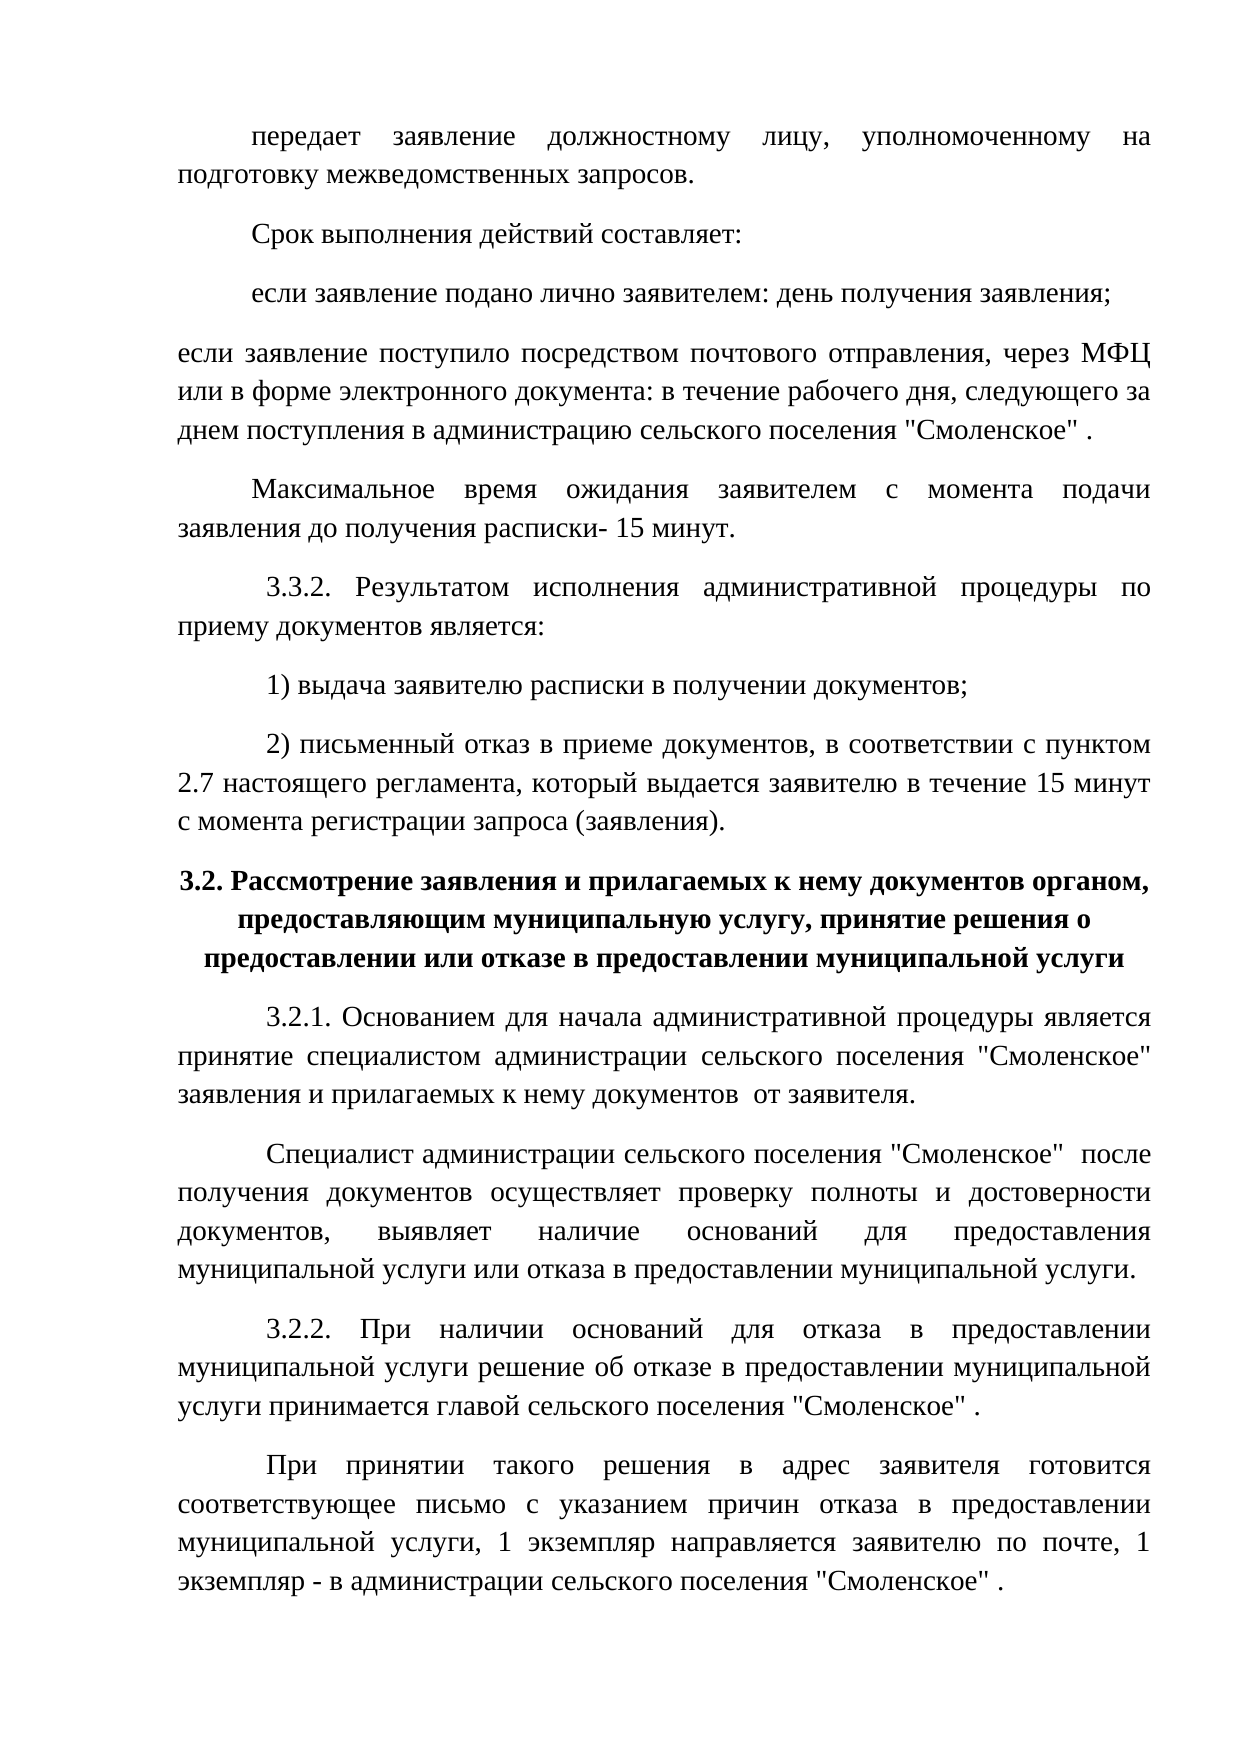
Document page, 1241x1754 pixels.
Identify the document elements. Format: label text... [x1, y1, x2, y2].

text При принятии такого решения в адрес заявителя готовится соответствующее письмо с указанием причин отказа в предоставлении муниципальной услуги, 1 экземпляр направляется заявителю по почте, 1 экземпляр - в администрации сельского поселения "Смоленское" . [177, 1447, 1152, 1596]
text Максимальное время ожидания заявителем с момента подачи заявления до получения расписки- 15 минут. [177, 471, 1152, 543]
text 3.2. Рассмотрение заявления и прилагаемых к нему документов органом, предоставляющим муниципальную услугу, принятие решения о предоставлении или отказе в предоставлении муниципальной услуги [177, 863, 1152, 973]
text 3.3.2. Результатом исполнения административной процедуры по приему документов является: [177, 569, 1152, 641]
text 3.2.1. Основанием для начала административной процедуры является принятие специалистом администрации сельского поселения "Смоленское" заявления и прилагаемых к нему документов от заявителя. [177, 999, 1152, 1110]
text Специалист администрации сельского поселения "Смоленское" после получения документов осуществляет проверку полноты и достоверности документов, выявляет наличие оснований для предоставления муниципальной услуги или отказа в предоставлении муниципальной услуги. [177, 1136, 1152, 1285]
text передает заявление должностному лицу, уполномоченному на подготовку межведомственных запросов. [177, 118, 1152, 190]
text если заявление поступило посредством почтового отправления, через МФЦ или в форме электронного документа: в течение рабочего дня, следующего за днем поступления в администрацию сельского поселения "Смоленское" . [177, 335, 1152, 445]
text если заявление подано лично заявителем: день получения заявления; [177, 275, 1152, 309]
text 2) письменный отказ в приеме документов, в соответствии с пунктом 2.7 настоящего регламента, который выдается заявителю в течение 15 минут с момента регистрации запроса (заявления). [177, 726, 1152, 837]
text Срок выполнения действий составляет: [177, 216, 1152, 249]
text 3.2.2. При наличии оснований для отказа в предоставлении муниципальной услуги решение об отказе в предоставлении муниципальной услуги принимается главой сельского поселения "Смоленское" . [177, 1311, 1152, 1421]
text 1) выдача заявителю расписки в получении документов; [177, 667, 1152, 701]
